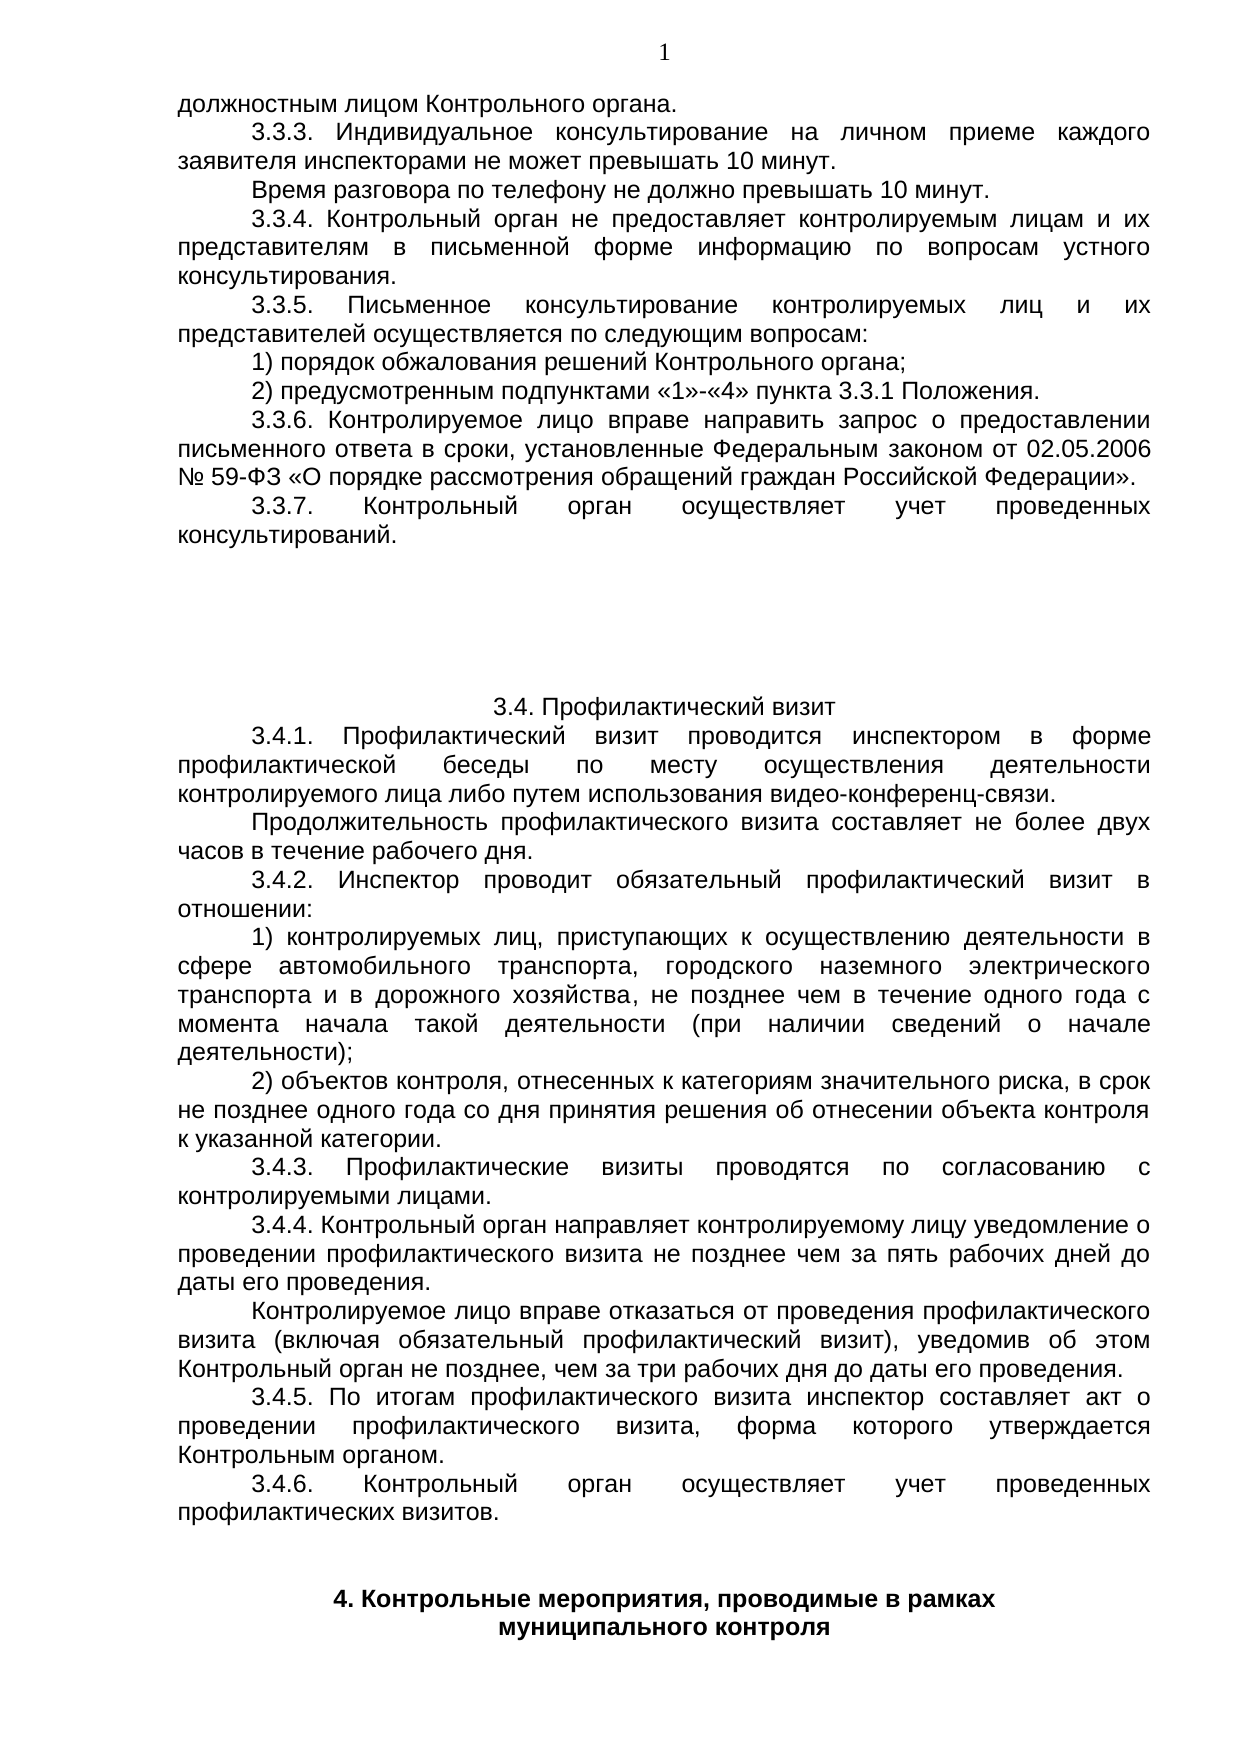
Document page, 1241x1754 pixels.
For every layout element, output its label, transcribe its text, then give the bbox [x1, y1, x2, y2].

text 3.4. Профилактический визит [177, 692, 1152, 721]
text 3.3.3. Индивидуальное консультирование на личном приеме каждого заявителя инспекторами не может превышать 10 минут. [177, 117, 1152, 175]
text 3.4.1. Профилактический визит проводится инспектором в форме профилактической беседы по месту осуществления деятельности контролируемого лица либо путем использования видео-конференц-связи. [177, 721, 1152, 807]
text 3.4.2. Инспектор проводит обязательный профилактический визит в отношении: [177, 865, 1152, 922]
text Контролируемое лицо вправе отказаться от проведения профилактического визита (включая обязательный профилактический визит), уведомив об этом Контрольный орган не позднее, чем за три рабочих дня до даты его проведения. [177, 1296, 1152, 1382]
text 3.3.4. Контрольный орган не предоставляет контролируемым лицам и их представителям в письменной форме информацию по вопросам устного консультирования. [177, 204, 1152, 290]
text 1) порядок обжалования решений Контрольного органа; [177, 347, 1152, 376]
text 2) объектов контроля, отнесенных к категориям значительного риска, в срок не позднее одного года со дня принятия решения об отнесении объекта контроля к указанной категории. [177, 1066, 1152, 1152]
text 1) контролируемых лиц, приступающих к осуществлению деятельности в сфере автомобильного транспорта, городского наземного электрического транспорта и в дорожного хозяйства, не позднее чем в течение одного года с момента начала такой деятельности (при наличии сведений о начале деятельности); [177, 922, 1152, 1066]
text 3.4.4. Контрольный орган направляет контролируемому лицу уведомление о проведении профилактического визита не позднее чем за пять рабочих дней до даты его проведения. [177, 1210, 1152, 1296]
text 3.4.5. По итогам профилактического визита инспектор составляет акт о проведении профилактического визита, форма которого утверждается Контрольным органом. [177, 1382, 1152, 1469]
text 3.3.5. Письменное консультирование контролируемых лиц и их представителей осуществляется по следующим вопросам: [177, 290, 1152, 347]
text Продолжительность профилактического визита составляет не более двух часов в течение рабочего дня. [177, 807, 1152, 865]
list 4. Контрольные мероприятия, проводимые в рамках [177, 1584, 1152, 1612]
text 3.3.7. Контрольный орган осуществляет учет проведенных консультирований. [177, 491, 1152, 549]
text 2) предусмотренным подпунктами «1»-«4» пункта 3.3.1 Положения. [177, 376, 1152, 405]
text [177, 89, 1152, 117]
text 3.4.6. Контрольный орган осуществляет учет проведенных профилактических визитов. [177, 1469, 1152, 1526]
text Время разговора по телефону не должно превышать 10 минут. [177, 175, 1152, 204]
list муниципального контроля [177, 1612, 1152, 1641]
text 3.3.6. Контролируемое лицо вправе направить запрос о предоставлении письменного ответа в сроки, установленные Федеральным законом от 02.05.2006 № 59-ФЗ «О порядке рассмотрения обращений граждан Российской Федерации». [177, 405, 1152, 491]
text 3.4.3. Профилактические визиты проводятся по согласованию с контролируемыми лицами. [177, 1152, 1152, 1210]
